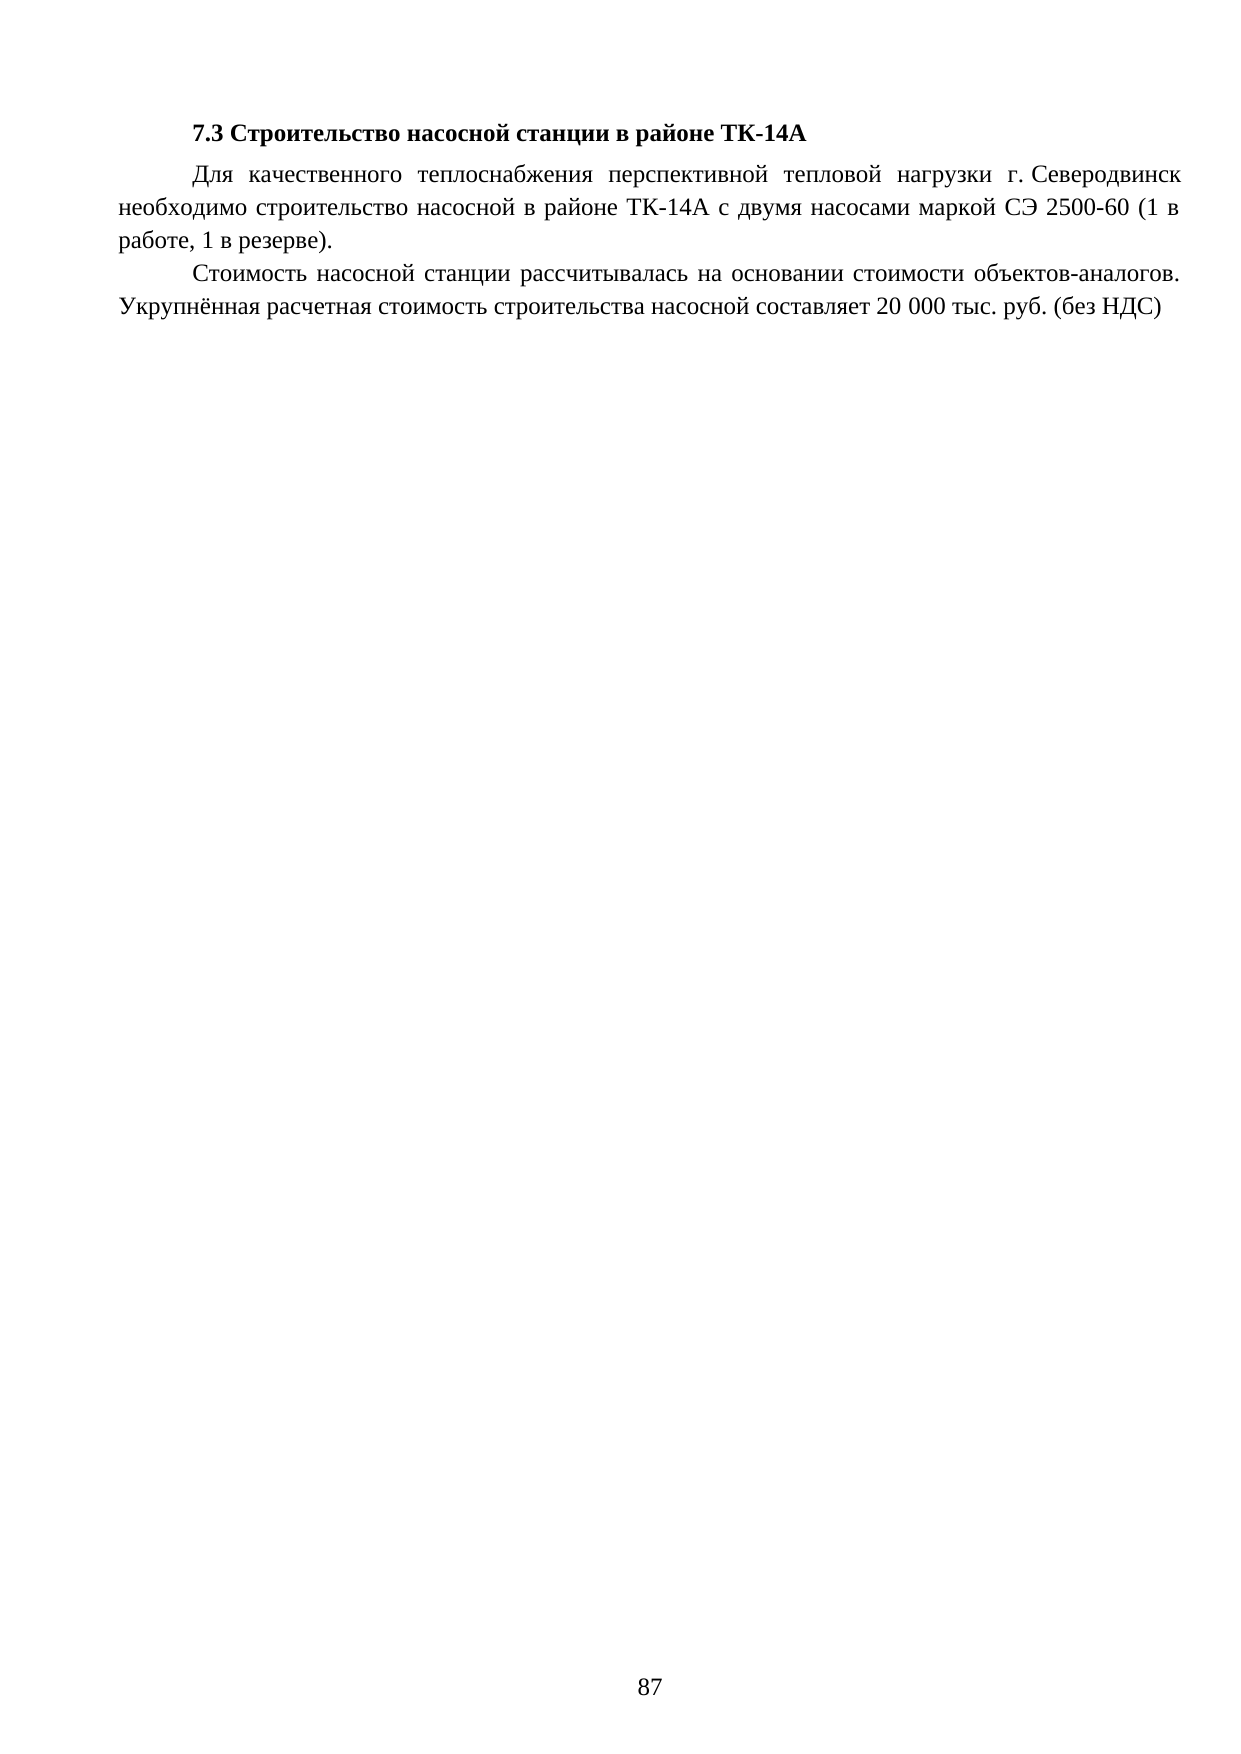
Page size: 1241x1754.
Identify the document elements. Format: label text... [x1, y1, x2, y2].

text Строительство насосной станции в районе ТК-14А [118, 118, 1181, 147]
text Стоимость насосной станции рассчитывалась на основании стоимости объектов-аналогов. Укрупнённая расчетная стоимость строительства насосной составляет 20 000 тыс. руб. (без НДС) [118, 258, 1181, 320]
text Для качественного теплоснабжения перспективной тепловой нагрузки г. Северодвинск необходимо строительство насосной в районе ТК-14А с двумя насосами маркой СЭ 2500-60 (1 в работе, 1 в резерве). [118, 159, 1181, 254]
